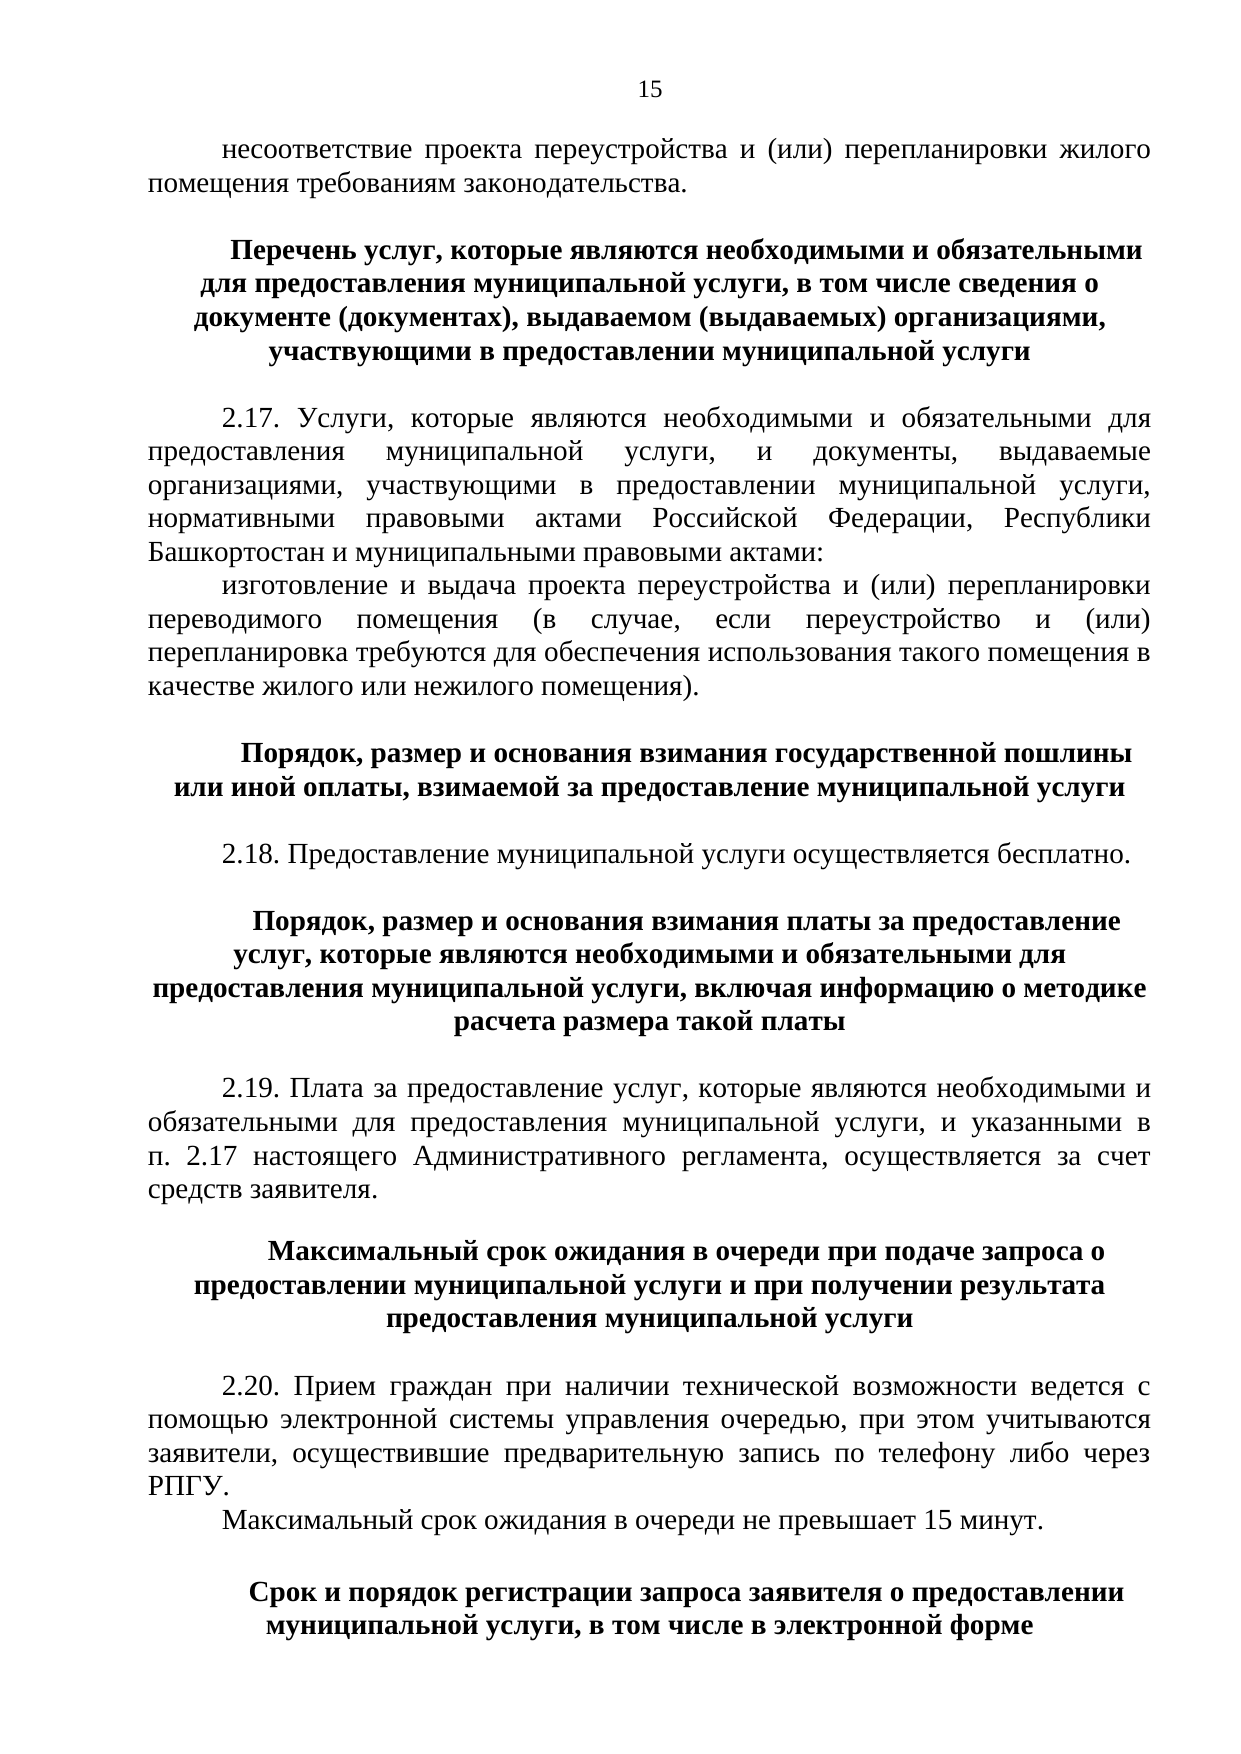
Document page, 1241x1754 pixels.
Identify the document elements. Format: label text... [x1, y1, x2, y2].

text Порядок, размер и основания взимания государственной пошлины или иной оплаты, взимаемой за предоставление муниципальной услуги [148, 735, 1152, 802]
text Порядок, размер и основания взимания платы за предоставление услуг, которые являются необходимыми и обязательными для предоставления муниципальной услуги, включая информацию о методике расчета размера такой платы [148, 903, 1152, 1037]
text изготовление и выдача проекта переустройства и (или) перепланировки переводимого помещения (в случае, если переустройство и (или) перепланировка требуются для обеспечения использования такого помещения в качестве жилого или нежилого помещения). [148, 567, 1152, 702]
text Перечень услуг, которые являются необходимыми и обязательными для предоставления муниципальной услуги, в том числе сведения о документе (документах), выдаваемом (выдаваемых) организациями, участвующими в предоставлении муниципальной услуги [148, 232, 1152, 366]
text Максимальный срок ожидания в очереди не превышает 15 минут. [148, 1502, 1152, 1535]
text Срок и порядок регистрации запроса заявителя о предоставлении муниципальной услуги, в том числе в электронной форме [148, 1574, 1152, 1641]
text 2.17. Услуги, которые являются необходимыми и обязательными для предоставления муниципальной услуги, и документы, выдаваемые организациями, участвующими в предоставлении муниципальной услуги, нормативными правовыми актами Российской Федерации, Республики Башкортостан и муниципальными правовыми актами: [148, 400, 1152, 567]
text 2.20. Прием граждан при наличии технической возможности ведется с помощью электронной системы управления очередью, при этом учитываются заявители, осуществившие предварительную запись по телефону либо через РПГУ. [148, 1368, 1152, 1502]
text несоответствие проекта переустройства и (или) перепланировки жилого помещения требованиям законодательства. [148, 131, 1152, 198]
text Максимальный срок ожидания в очереди при подаче запроса о предоставлении муниципальной услуги и при получении результата предоставления муниципальной услуги [148, 1233, 1152, 1334]
text 2.19. Плата за предоставление услуг, которые являются необходимыми и обязательными для предоставления муниципальной услуги, и указанными в п. 2.17 настоящего Административного регламента, осуществляется за счет средств заявителя. [148, 1071, 1152, 1205]
text 2.18. Предоставление муниципальной услуги осуществляется бесплатно. [148, 836, 1152, 869]
